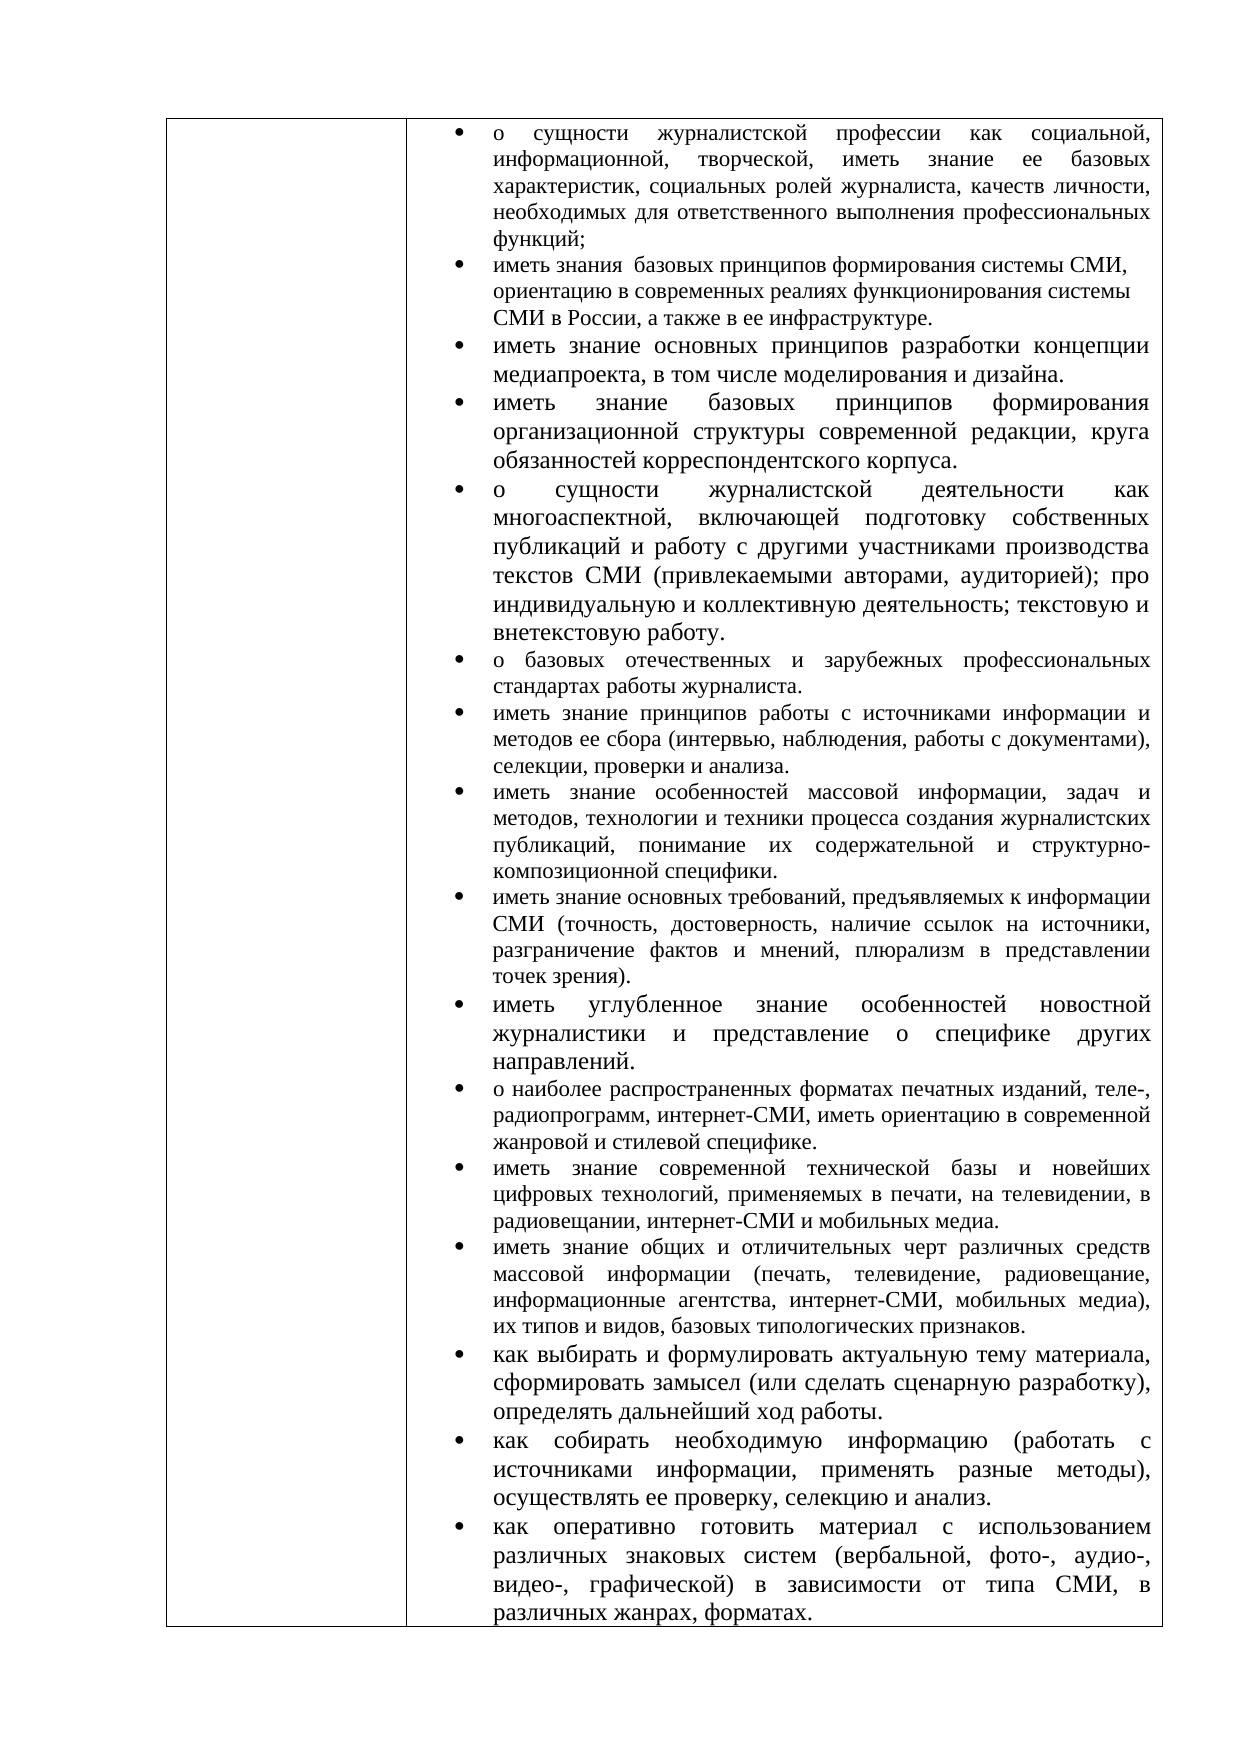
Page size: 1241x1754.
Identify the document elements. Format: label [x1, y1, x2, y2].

table_cell [407, 119, 1162, 1626]
table_cell [167, 119, 406, 1626]
